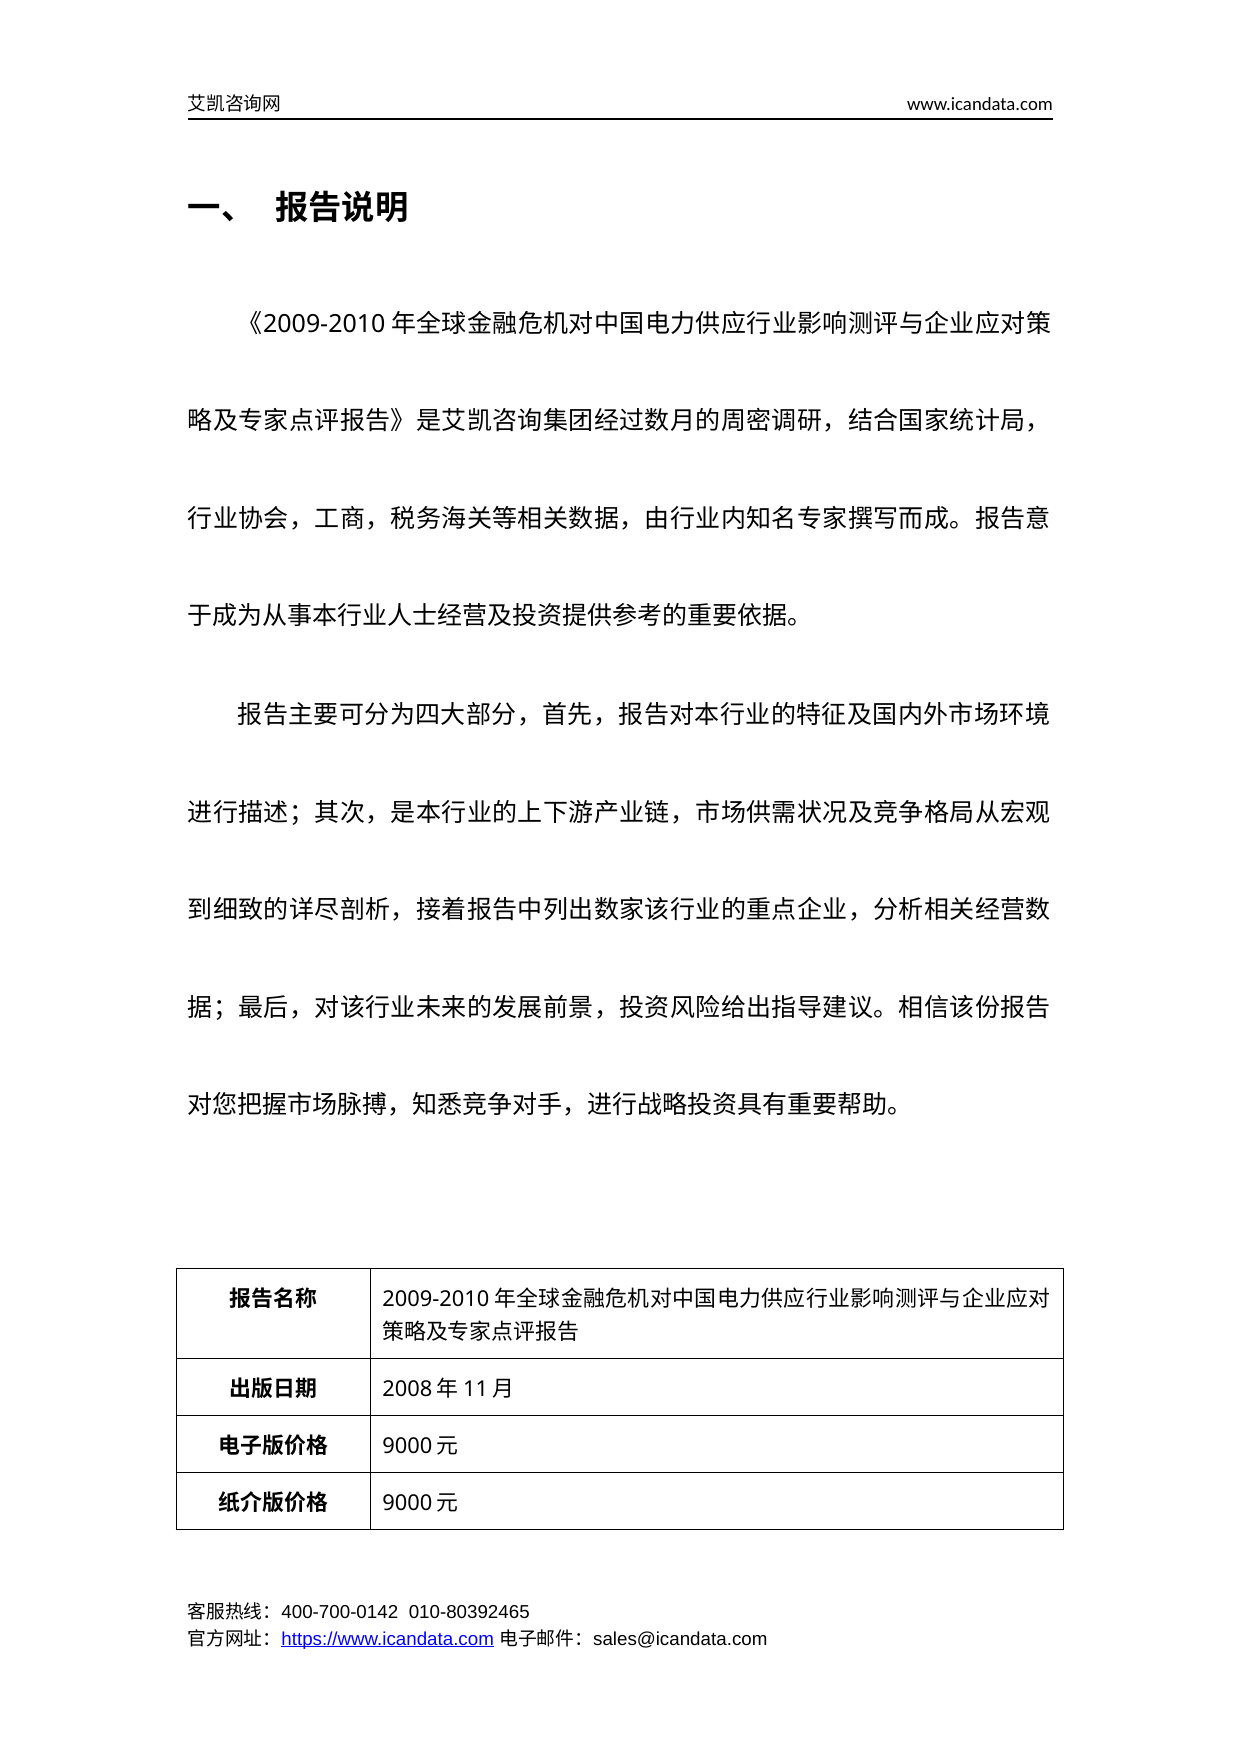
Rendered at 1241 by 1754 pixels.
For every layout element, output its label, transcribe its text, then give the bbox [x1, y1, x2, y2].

table_cell 2008年11月 [371, 1359, 1063, 1415]
table_header 2009-2010年全球金融危机对中国电力供应行业影响测评与企业应对策略及专家点评报告 [371, 1269, 1063, 1358]
subtitle 报告说明 [187, 172, 1053, 237]
table_cell 9000元 [371, 1416, 1063, 1472]
table_cell 纸介版价格 [177, 1473, 370, 1529]
text 报告主要可分为四大部分，首先，报告对本行业的特征及国内外市场环境进行描述；其次，是本行业的上下游产业链，市场供需状况及竞争格局从宏观到细致的详尽剖析，接着报告中列出数家该行业的重点企业，分析相关经营数据；最后，对该行业未来的发展前景，投资风险给出指导建议。相信该份报告对您把握市场脉搏，知悉竞争对手，进行战略投资具有重要帮助。 [187, 681, 1053, 1136]
table_cell 电子版价格 [177, 1416, 370, 1472]
table_cell 9000元 [371, 1473, 1063, 1529]
table_cell 出版日期 [177, 1359, 370, 1415]
text 《2009-2010年全球金融危机对中国电力供应行业影响测评与企业应对策略及专家点评报告》是艾凯咨询集团经过数月的周密调研，结合国家统计局，行业协会，工商，税务海关等相关数据，由行业内知名专家撰写而成。报告意于成为从事本行业人士经营及投资提供参考的重要依据。 [187, 289, 1053, 646]
table_header 报告名称 [177, 1269, 370, 1358]
